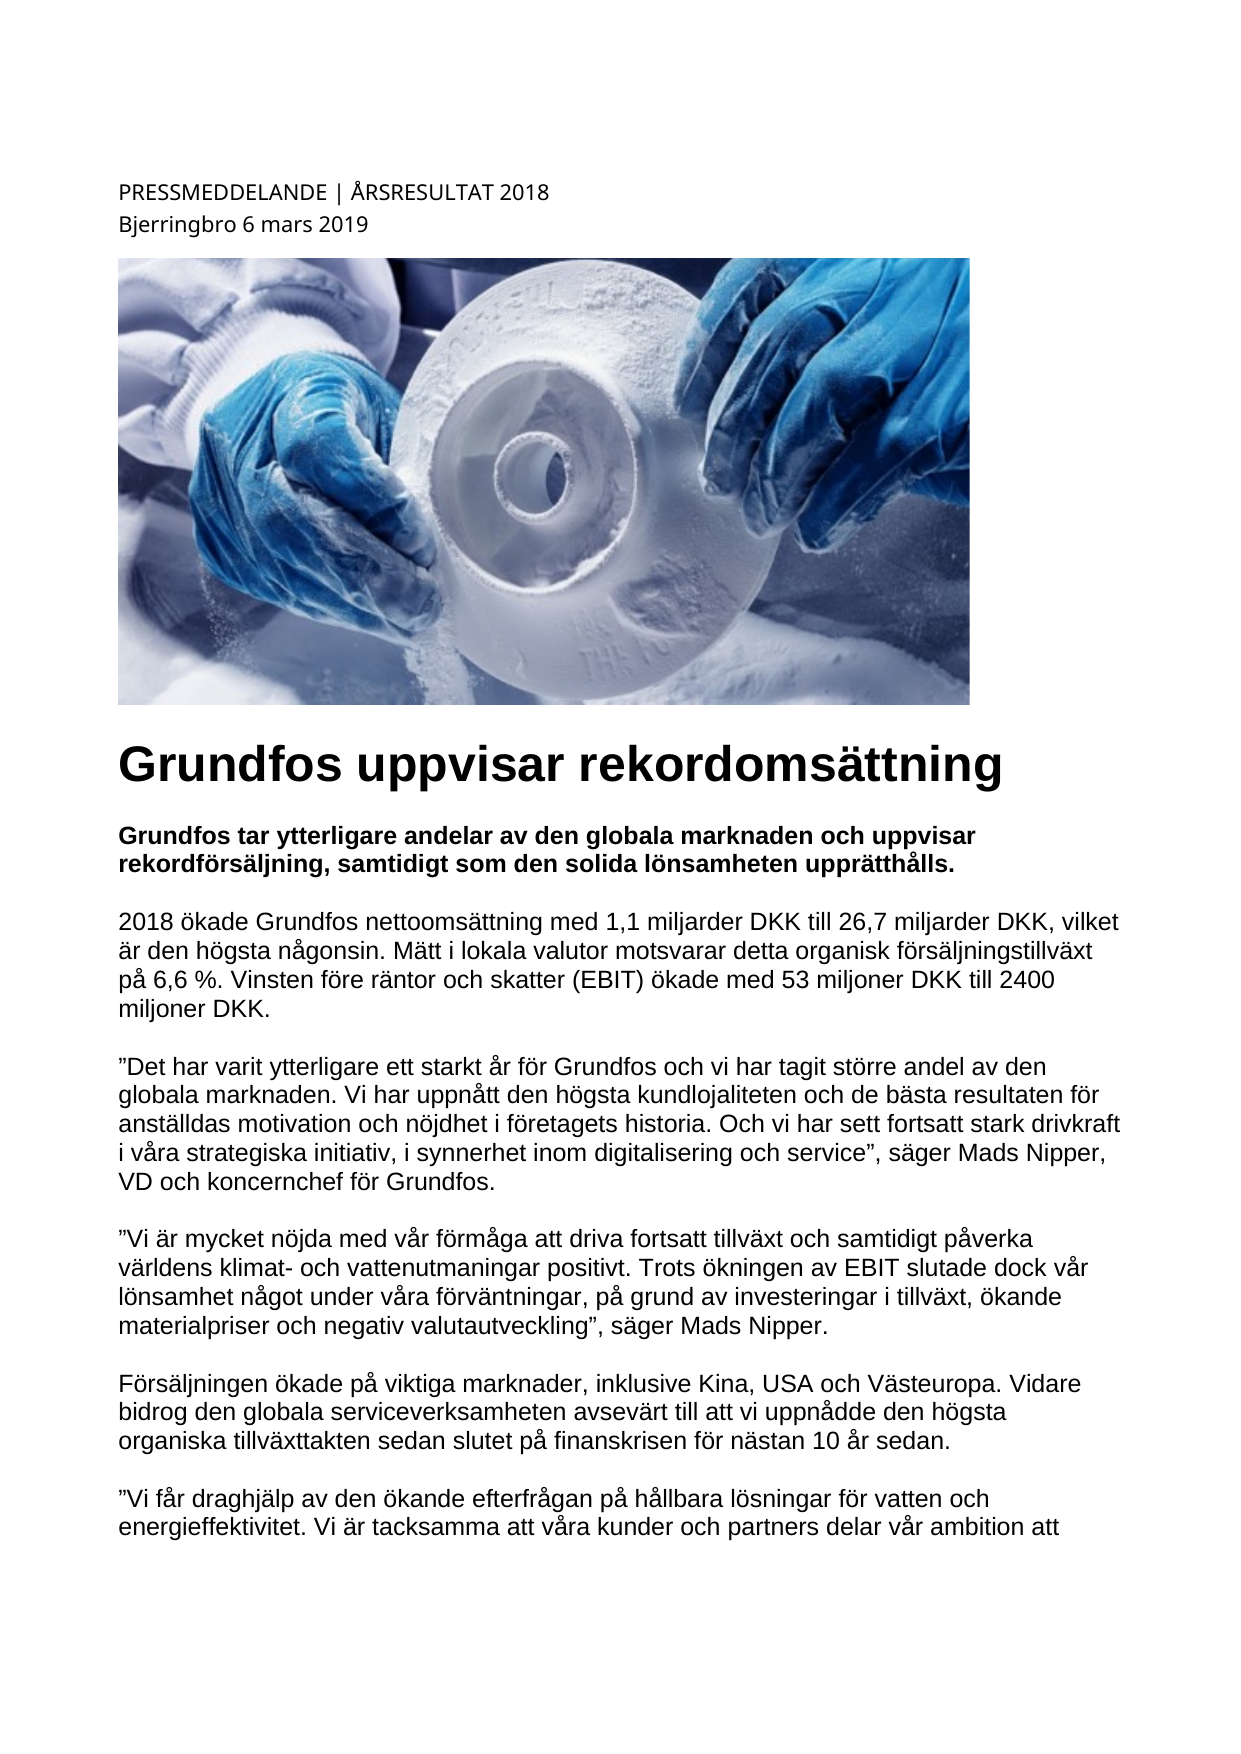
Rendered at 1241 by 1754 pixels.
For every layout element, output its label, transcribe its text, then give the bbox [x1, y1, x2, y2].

text ”Det har varit ytterligare ett starkt år för Grundfos och vi har tagit större andel av den globala marknaden. Vi har uppnått den högsta kundlojaliteten och de bästa resultaten för anställdas motivation och nöjdhet i företagets historia. Och vi har sett fortsatt stark drivkraft i våra strategiska initiativ, i synnerhet inom digitalisering och service”, säger Mads Nipper, VD och koncernchef för Grundfos. [118, 1052, 1122, 1195]
text Grundfos uppvisar rekordomsättning [118, 734, 1122, 792]
text PRESSMEDDELANDE | ÅRSRESULTAT 2018 Bjerringbro 6 mars 2019 [118, 177, 1122, 239]
text Grundfos tar ytterligare andelar av den globala marknaden och uppvisar rekordförsäljning, samtidigt som den solida lönsamheten upprätthålls. [118, 821, 1122, 878]
text ”Vi är mycket nöjda med vår förmåga att driva fortsatt tillväxt och samtidigt påverka världens klimat- och vattenutmaningar positivt. Trots ökningen av EBIT slutade dock vår lönsamhet något under våra förväntningar, på grund av investeringar i tillväxt, ökande materialpriser och negativ valutautveckling”, säger Mads Nipper. [118, 1224, 1122, 1339]
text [118, 1369, 1122, 1541]
text 2018 ökade Grundfos nettoomsättning med 1,1 miljarder DKK till 26,7 miljarder DKK, vilket är den högsta någonsin. Mätt i lokala valutor motsvarar detta organisk försäljningstillväxt på 6,6 %. Vinsten före räntor och skatter (EBIT) ökade med 53 miljoner DKK till 2400 miljoner DKK. [118, 907, 1122, 1022]
picture [118, 258, 970, 705]
